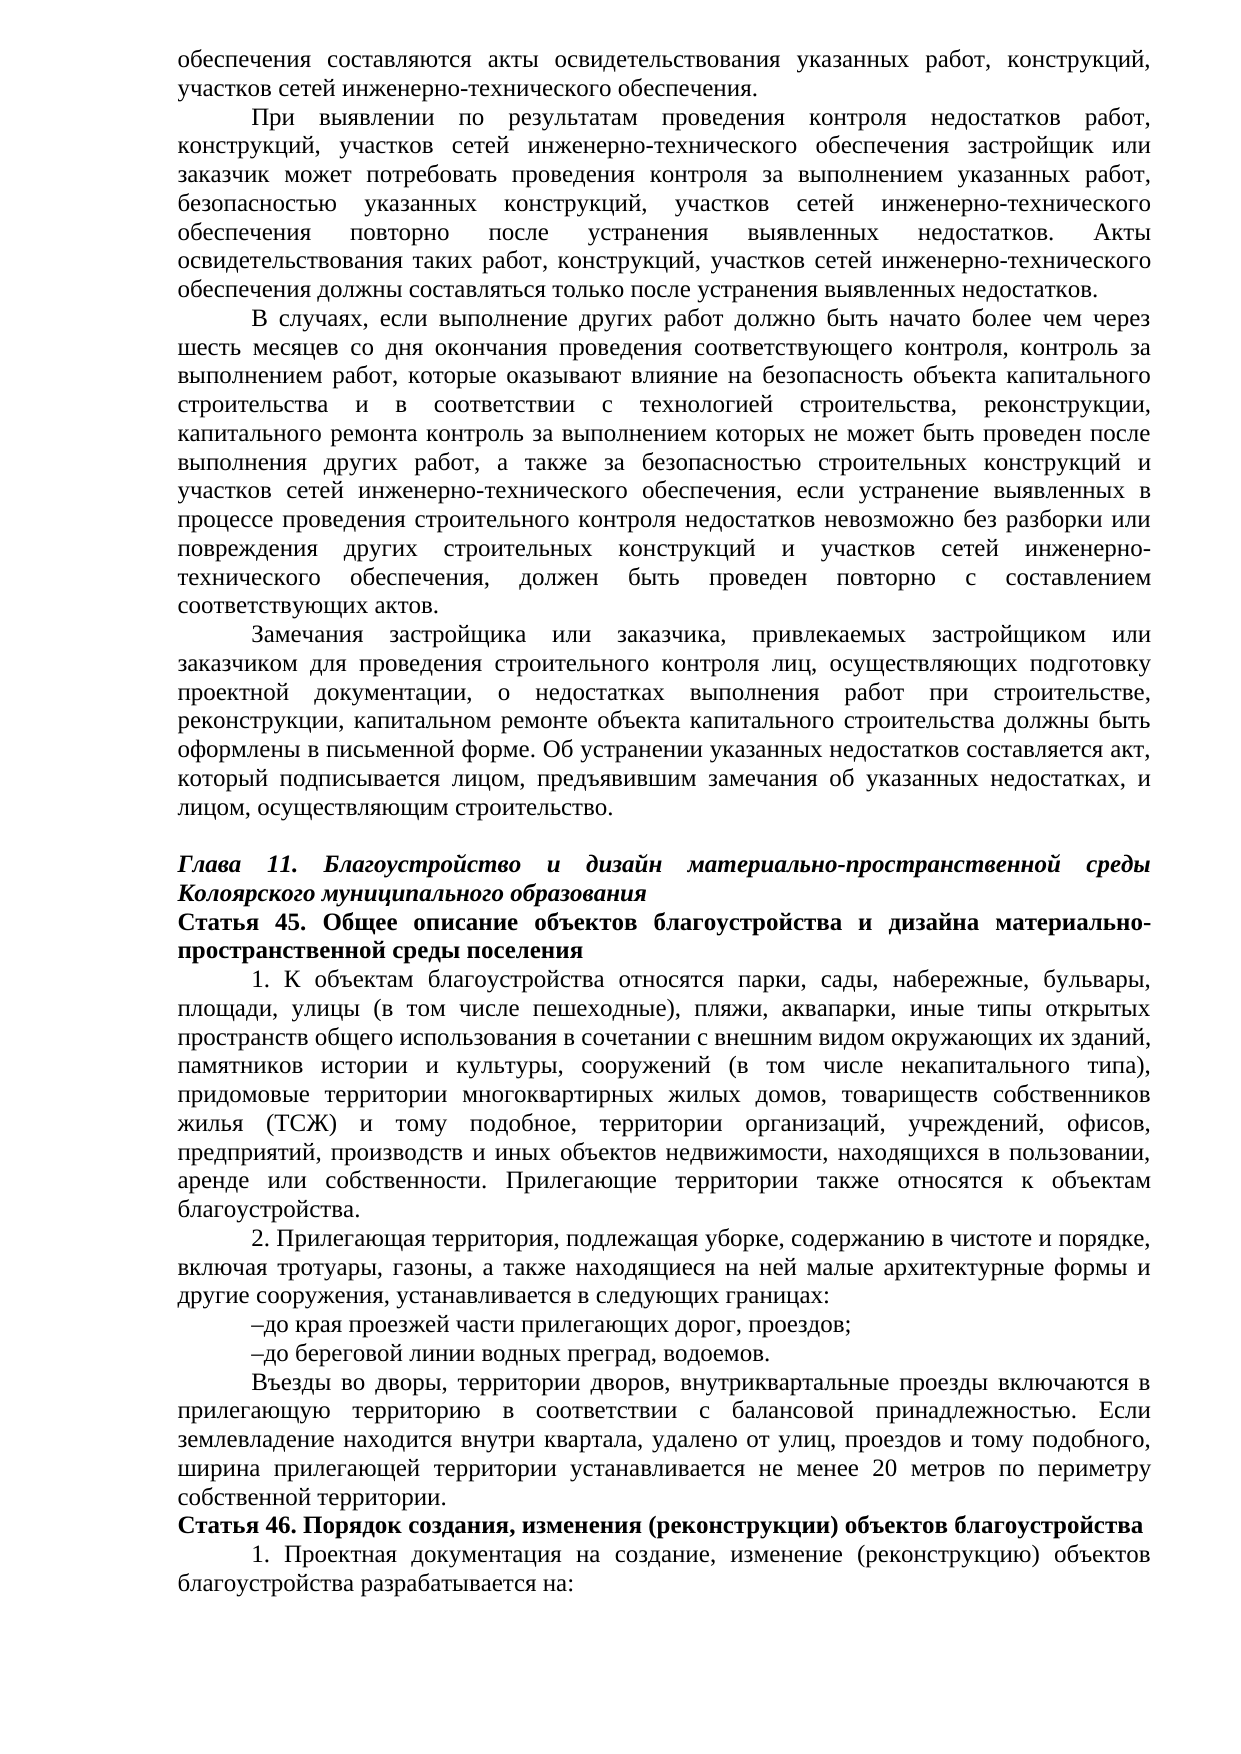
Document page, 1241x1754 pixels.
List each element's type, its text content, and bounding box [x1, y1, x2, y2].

subtitle Статья 46. Порядок создания, изменения (реконструкции) объектов благоустройства [177, 1511, 1152, 1539]
subtitle Статья 45. Общее описание объектов благоустройства и дизайна материально-пространственной среды поселения [177, 907, 1152, 964]
text 1. Проектная документация на создание, изменение (реконструкцию) объектов благоустройства разрабатывается на: [177, 1539, 1152, 1597]
text 1. К объектам благоустройства относятся парки, сады, набережные, бульвары, площади, улицы (в том числе пешеходные), пляжи, аквапарки, иные типы открытых пространств общего использования в сочетании с внешним видом окружающих их зданий, памятников истории и культуры, сооружений (в том числе некапитального типа), придомовые территории многоквартирных жилых домов, товариществ собственников жилья (ТСЖ) и тому подобное, территории организаций, учреждений, офисов, предприятий, производств и иных объектов недвижимости, находящихся в пользовании, аренде или собственности. Прилегающие территории также относятся к объектам благоустройства. [177, 964, 1152, 1223]
text –до края проезжей части прилегающих дорог, проездов; [177, 1309, 1152, 1338]
text 2. Прилегающая территория, подлежащая уборке, содержанию в чистоте и порядке, включая тротуары, газоны, а также находящиеся на ней малые архитектурные формы и другие сооружения, устанавливается в следующих границах: [177, 1223, 1152, 1309]
text При выявлении по результатам проведения контроля недостатков работ, конструкций, участков сетей инженерно-технического обеспечения застройщик или заказчик может потребовать проведения контроля за выполнением указанных работ, безопасностью указанных конструкций, участков сетей инженерно-технического обеспечения повторно после устранения выявленных недостатков. Акты освидетельствования таких работ, конструкций, участков сетей инженерно-технического обеспечения должны составляться только после устранения выявленных недостатков. [177, 102, 1152, 303]
text Замечания застройщика или заказчика, привлекаемых застройщиком или заказчиком для проведения строительного контроля лиц, осуществляющих подготовку проектной документации, о недостатках выполнения работ при строительстве, реконструкции, капитальном ремонте объекта капитального строительства должны быть оформлены в письменной форме. Об устранении указанных недостатков составляется акт, который подписывается лицом, предъявившим замечания об указанных недостатках, и лицом, осуществляющим строительство. [177, 619, 1152, 821]
text –до береговой линии водных преград, водоемов. [177, 1338, 1152, 1367]
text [177, 44, 1152, 102]
subtitle Глава 11. Благоустройство и дизайн материально-пространственной среды Колоярского муниципального образования [177, 849, 1152, 907]
text Въезды во дворы, территории дворов, внутриквартальные проезды включаются в прилегающую территорию в соответствии с балансовой принадлежностью. Если землевладение находится внутри квартала, удалено от улиц, проездов и тому подобного, ширина прилегающей территории устанавливается не менее по периметру собственной территории. [177, 1367, 1152, 1511]
text В случаях, если выполнение других работ должно быть начато более чем через шесть месяцев со дня окончания проведения соответствующего контроля, контроль за выполнением работ, которые оказывают влияние на безопасность объекта капитального строительства и в соответствии с технологией строительства, реконструкции, капитального ремонта контроль за выполнением которых не может быть проведен после выполнения других работ, а также за безопасностью строительных конструкций и участков сетей инженерно-технического обеспечения, если устранение выявленных в процессе проведения строительного контроля недостатков невозможно без разборки или повреждения других строительных конструкций и участков сетей инженерно-технического обеспечения, должен быть проведен повторно с составлением соответствующих актов. [177, 303, 1152, 619]
